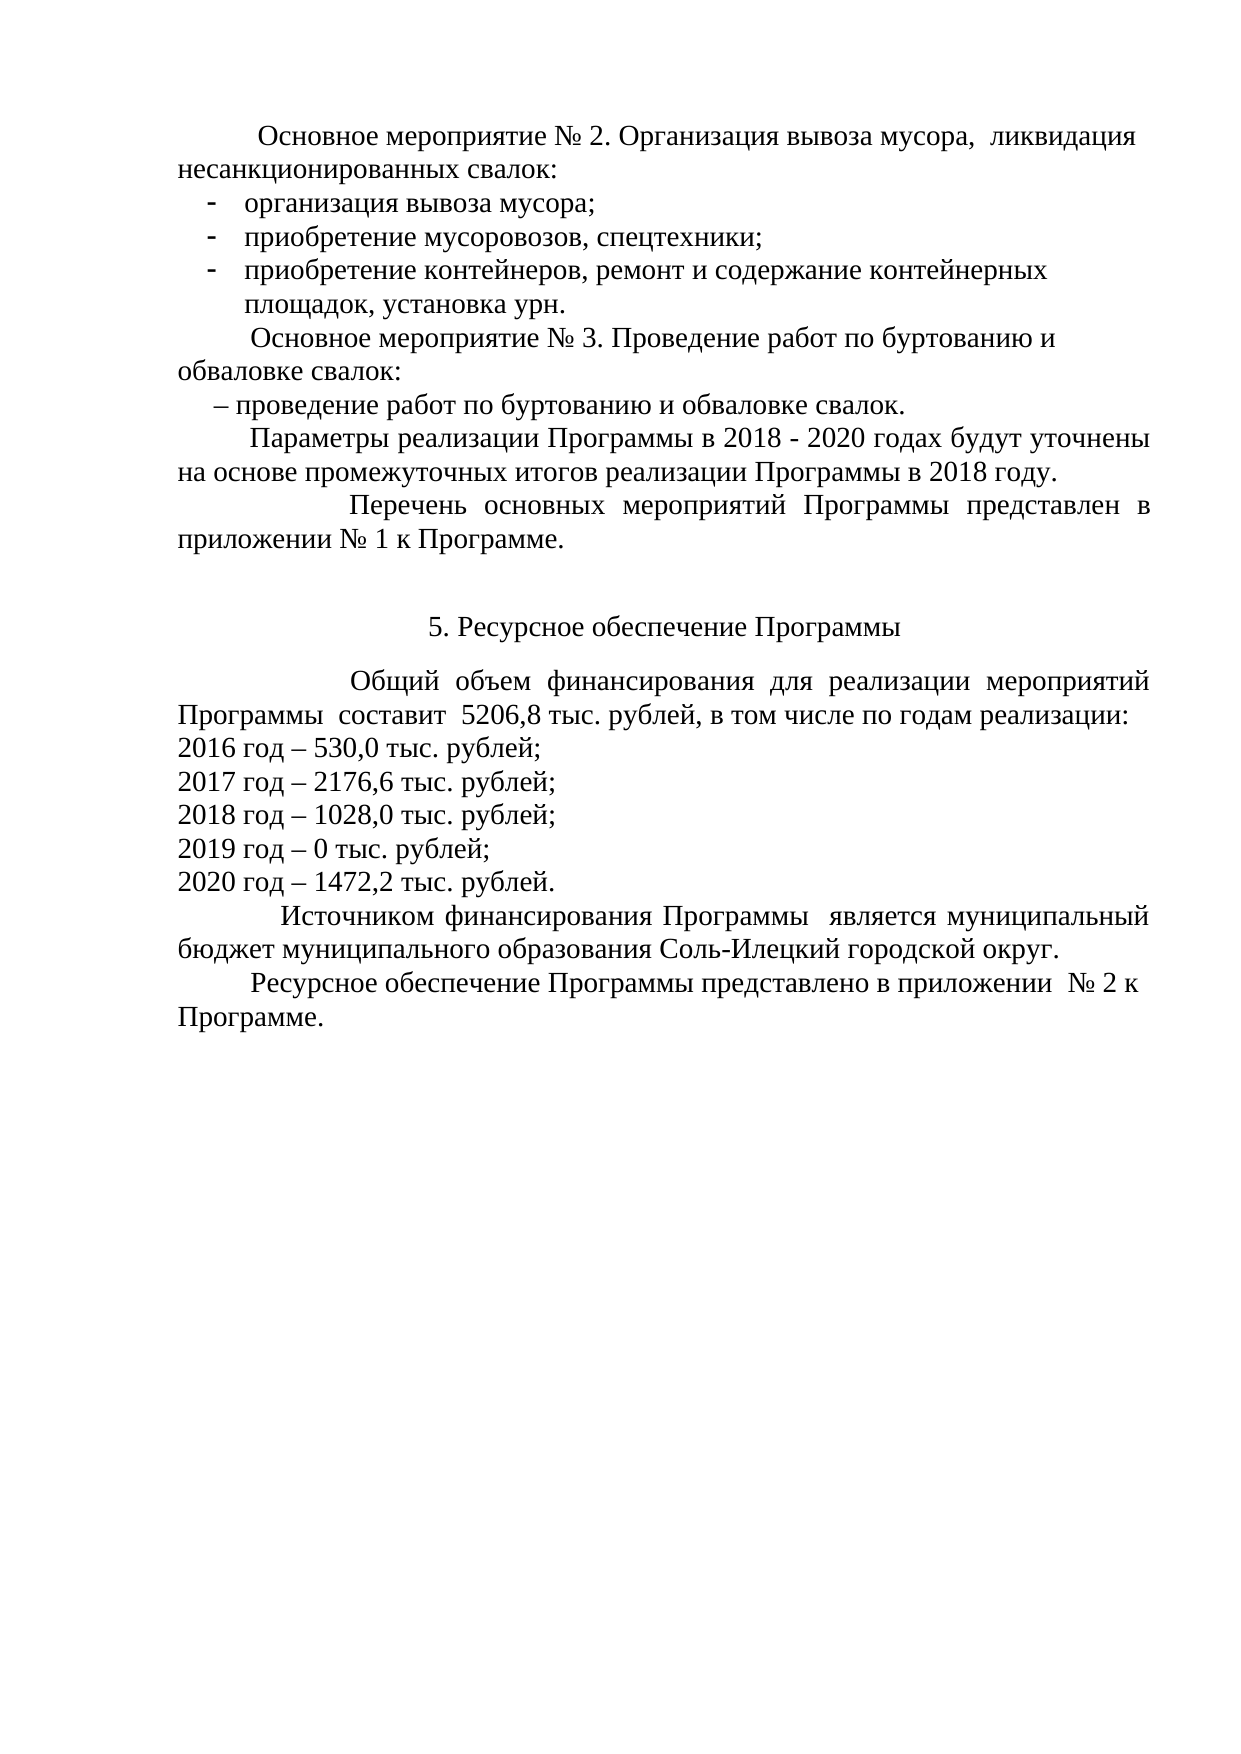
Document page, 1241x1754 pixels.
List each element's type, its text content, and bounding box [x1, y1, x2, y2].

text Общий объем финансирования для реализации мероприятий Программы составит 5206,8 тыс. рублей, в том числе по годам реализации: [177, 663, 1152, 730]
text Источником финансирования Программы является муниципальный бюджет муниципального образования Соль-Илецкий городской округ. [177, 898, 1152, 965]
list приобретение мусоровозов, спецтехники; [207, 219, 1152, 252]
text Основное мероприятие № 2. Организация вывоза мусора, ликвидация несанкционированных свалок: [177, 118, 1152, 185]
text 5. Ресурсное обеспечение Программы [177, 609, 1152, 642]
text Параметры реализации Программы в 2018 - 2020 годах будут уточнены на основе промежуточных итогов реализации Программы в 2018 году. [177, 420, 1152, 487]
text 2016 год – 530,0 тыс. рублей; [177, 730, 1152, 764]
list приобретение контейнеров, ремонт и содержание контейнерных площадок, установка урн. [207, 252, 1152, 320]
text 2017 год – 2176,6 тыс. рублей; [177, 764, 1152, 797]
text 2018 год – 1028,0 тыс. рублей; [177, 797, 1152, 831]
list организация вывоза мусора; [207, 185, 1152, 219]
text 2020 год – 1472,2 тыс. рублей. [177, 864, 1152, 898]
text Ресурсное обеспечение Программы представлено в приложении № 2 к Программе. [177, 965, 1152, 1032]
text Основное мероприятие № 3. Проведение работ по буртованию и обваловке свалок: [177, 320, 1152, 387]
text – проведение работ по буртованию и обваловке свалок. [177, 387, 1152, 420]
text Перечень основных мероприятий Программы представлен в приложении № 1 к Программе. [177, 487, 1152, 554]
text 2019 год – 0 тыс. рублей; [177, 831, 1152, 864]
